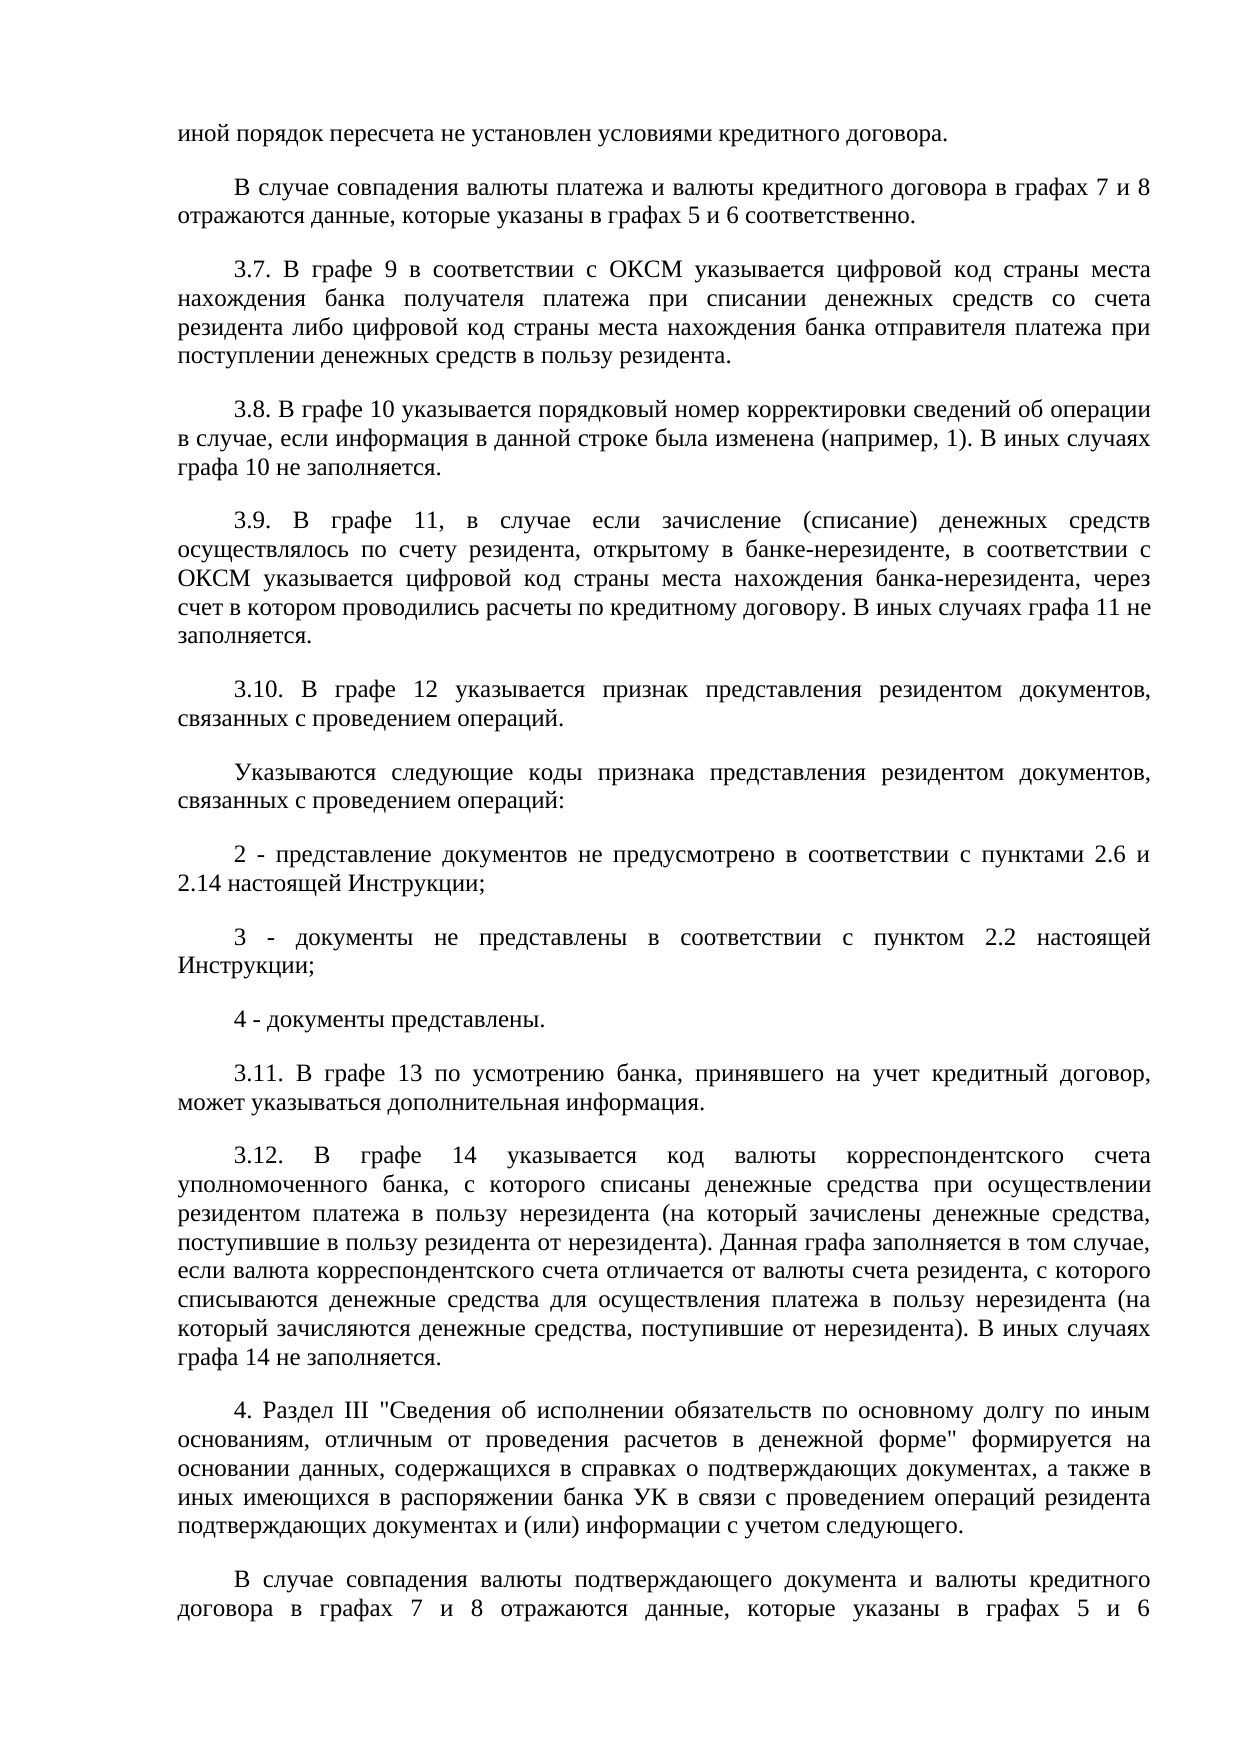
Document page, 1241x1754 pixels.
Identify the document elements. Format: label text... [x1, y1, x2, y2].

text 3.9. В графе 11, в случае если зачисление (списание) денежных средств осуществлялось по счету резидента, открытому в банке-нерезиденте, в соответствии с ОКСМ указывается цифровой код страны места нахождения банка-нерезидента, через счет в котором проводились расчеты по кредитному договору. В иных случаях графа 11 не заполняется. [177, 506, 1152, 649]
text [177, 118, 1152, 147]
text 3.11. В графе 13 по усмотрению банка, принявшего на учет кредитный договор, может указываться дополнительная информация. [177, 1058, 1152, 1116]
text 4 - документы представлены. [177, 1004, 1152, 1033]
text 2 - представление документов не предусмотрено в соответствии с пунктами 2.6 и 2.14 настоящей Инструкции; [177, 839, 1152, 897]
text 4. Раздел III "Сведения об исполнении обязательств по основному долгу по иным основаниям, отличным от проведения расчетов в денежной форме" формируется на основании данных, содержащихся в справках о подтверждающих документах, а также в иных имеющихся в распоряжении банка УК в связи с проведением операций резидента подтверждающих документах и (или) информации с учетом следующего. [177, 1396, 1152, 1539]
text 3.12. В графе 14 указывается код валюты корреспондентского счета уполномоченного банка, с которого списаны денежные средства при осуществлении резидентом платежа в пользу нерезидента (на который зачислены денежные средства, поступившие в пользу резидента от нерезидента). Данная графа заполняется в том случае, если валюта корреспондентского счета отличается от валюты счета резидента, с которого списываются денежные средства для осуществления платежа в пользу нерезидента (на который зачисляются денежные средства, поступившие от нерезидента). В иных случаях графа 14 не заполняется. [177, 1141, 1152, 1371]
text 3.8. В графе 10 указывается порядковый номер корректировки сведений об операции в случае, если информация в данной строке была изменена (например, 1). В иных случаях графа 10 не заполняется. [177, 394, 1152, 481]
text 3 - документы не представлены в соответствии с пунктом 2.2 настоящей Инструкции; [177, 922, 1152, 979]
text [177, 1564, 1152, 1622]
text 3.10. В графе 12 указывается признак представления резидентом документов, связанных с проведением операций. [177, 674, 1152, 732]
text 3.7. В графе 9 в соответствии с ОКСМ указывается цифровой код страны места нахождения банка получателя платежа при списании денежных средств со счета резидента либо цифровой код страны места нахождения банка отправителя платежа при поступлении денежных средств в пользу резидента. [177, 254, 1152, 369]
text В случае совпадения валюты платежа и валюты кредитного договора в графах 7 и 8 отражаются данные, которые указаны в графах 5 и 6 соответственно. [177, 172, 1152, 229]
text Указываются следующие коды признака представления резидентом документов, связанных с проведением операций: [177, 757, 1152, 814]
